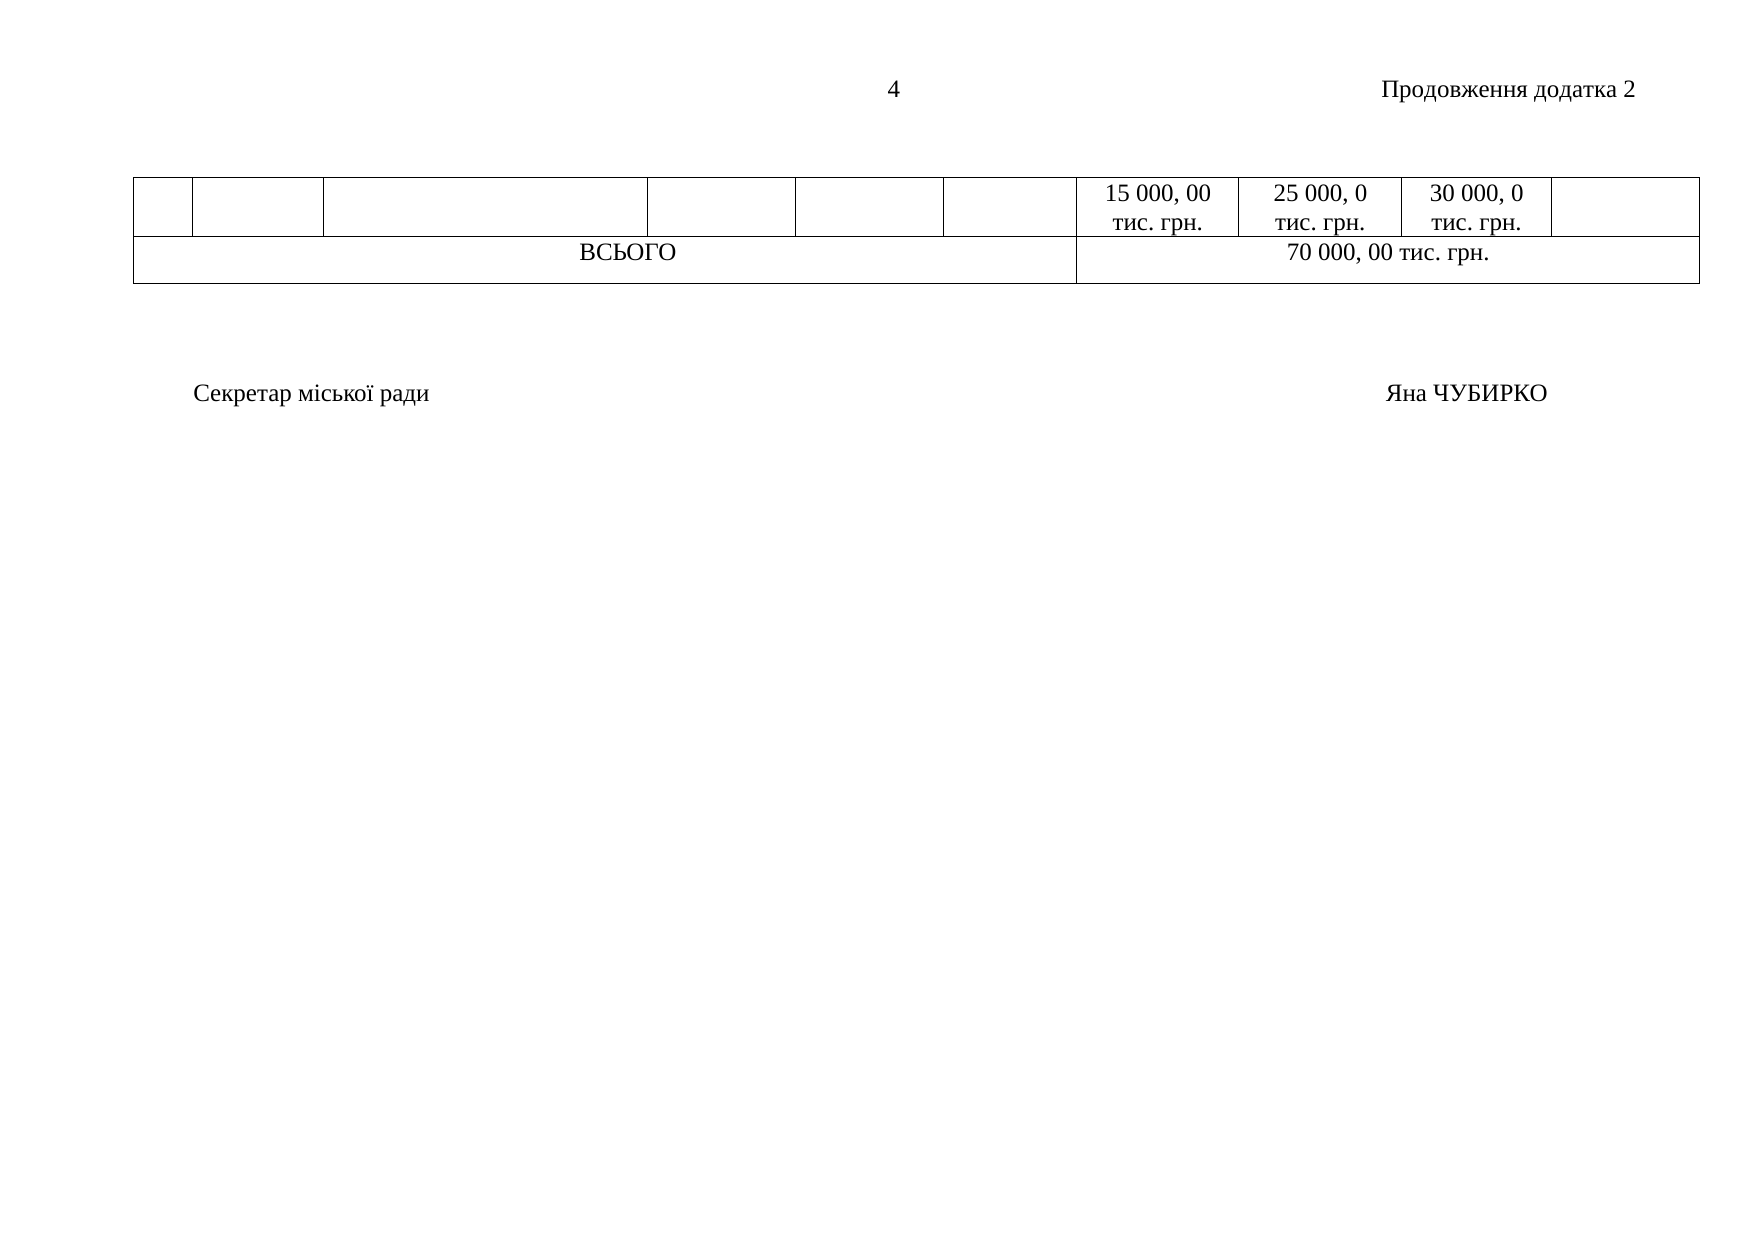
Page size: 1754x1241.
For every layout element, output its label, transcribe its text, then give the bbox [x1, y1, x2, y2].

table_cell [134, 178, 192, 236]
table_cell [796, 178, 943, 236]
table_cell 15 000, 00 тис. грн. [1077, 178, 1238, 236]
table_cell 70 000, 00 тис. грн. [1077, 237, 1699, 283]
table_cell [324, 178, 647, 236]
table_cell [1552, 178, 1699, 236]
table_cell 30 000, 0 тис. грн. [1402, 178, 1551, 236]
table_cell ВСЬОГО [134, 237, 1076, 283]
table_cell [648, 178, 795, 236]
table_cell [944, 178, 1076, 236]
table_cell 25 000, 0 тис. грн. [1239, 178, 1401, 236]
text Секретар міської ради Яна ЧУБИРКО [118, 378, 1636, 407]
table_cell [193, 178, 323, 236]
